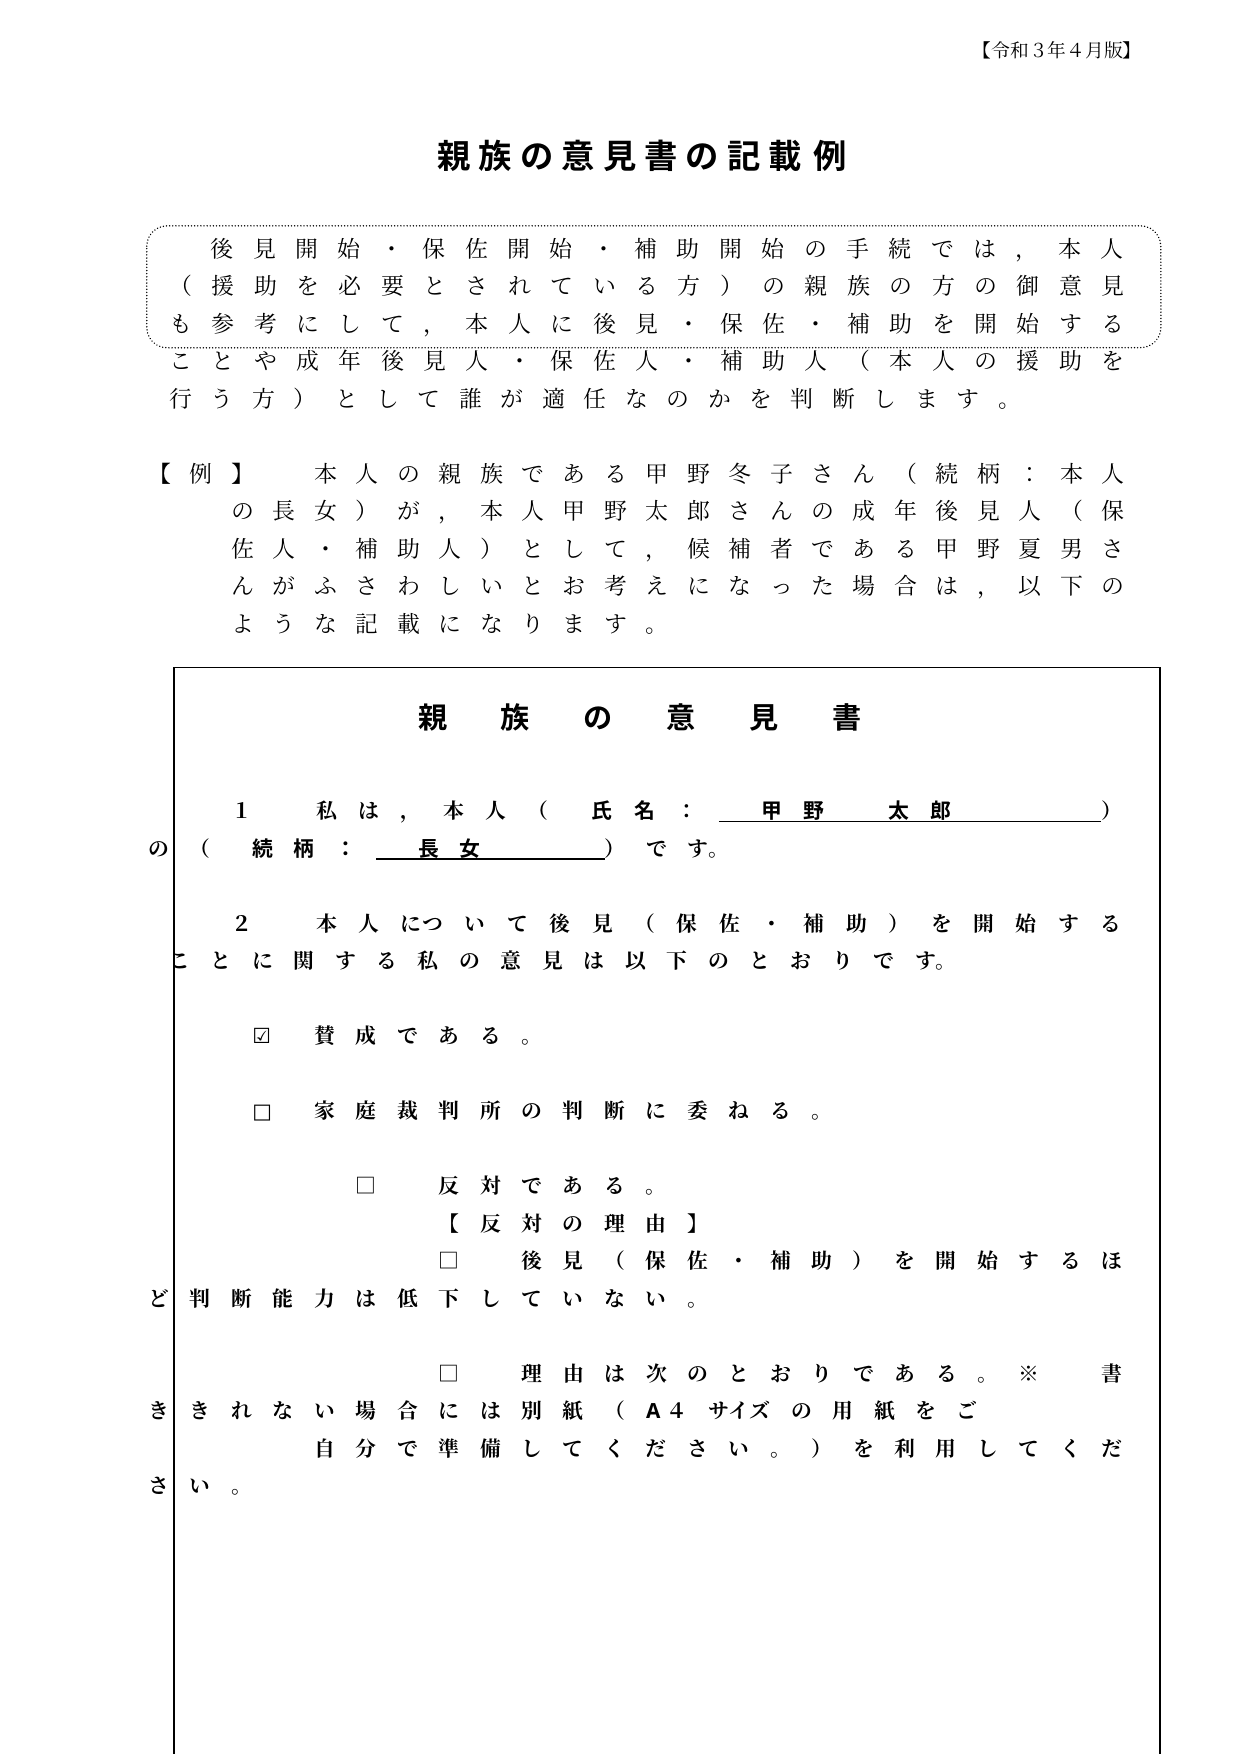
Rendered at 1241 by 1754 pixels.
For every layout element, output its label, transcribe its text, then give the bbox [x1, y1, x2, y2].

text 後見開始・保佐開始・補助開始の手続では，本人（援助を必要とされている方）の親族の方の御意見も参考にして，本人に後見・保佐・補助を開始することや成年後見人・保佐人・補助人（本人の援助を行う方）として誰が適任なのかを判断します。 [169, 228, 1143, 416]
text ☑ 賛成である。 [148, 1016, 1143, 1053]
text □ 後見（保佐・補助）を開始するほど判断能力は低下していない。 [148, 1241, 1143, 1316]
text 自分で準備してください。）を利用してください。 [148, 1428, 1143, 1503]
text ２ 本人について後見（保佐・補助）を開始することに関する私の意見は以下のとおりです。 [169, 903, 1143, 978]
text 親 族 の 意 見 書 [148, 678, 1143, 753]
text １ 私は，本人（ 氏名： 甲野 太郎 ）の（ 続柄： 長女 ）です。 [148, 791, 1143, 866]
text 親族の意見書の記載例 [148, 116, 1143, 191]
text □ 反対である。 [148, 1166, 1143, 1203]
text 【例】 本人の親族である甲野冬子さん（続柄：本人の長女）が，本人甲野太郎さんの成年後見人（保佐人・補助人）として，候補者である甲野夏男さんがふさわしいとお考えになった場合は，以下のような記載になります。 [148, 453, 1143, 641]
text □ 理由は次のとおりである。※ 書ききれない場合には別紙（A４サイズの用紙をご [148, 1353, 1143, 1428]
text □ 家庭裁判所の判断に委ねる。 [148, 1091, 1143, 1128]
text 【反対の理由】 [148, 1203, 1143, 1241]
